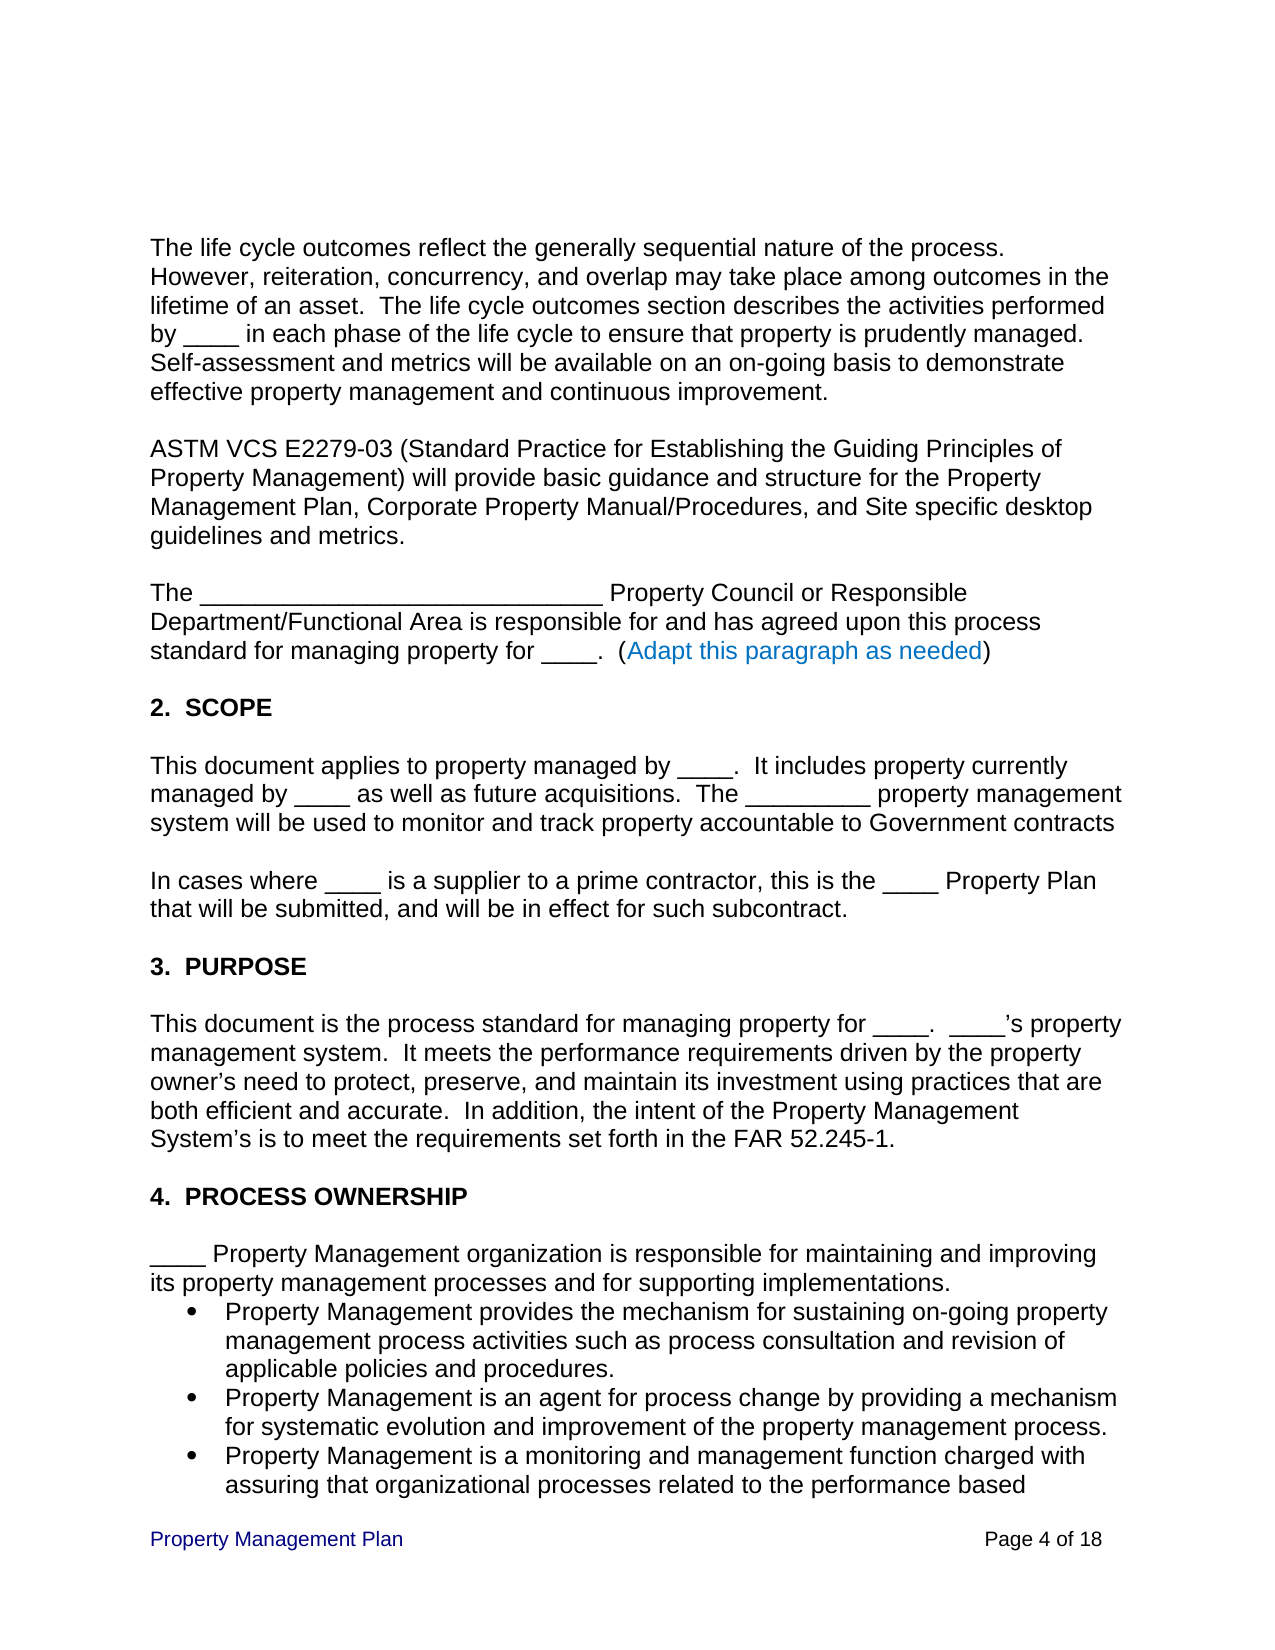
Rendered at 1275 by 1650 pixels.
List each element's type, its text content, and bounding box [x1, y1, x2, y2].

text This document applies to property managed by ____. It includes property currently managed by ____ as well as future acquisitions. The _________ property management system will be used to monitor and track property accountable to Government contracts [150, 751, 1125, 837]
text 2. SCOPE [150, 693, 1125, 722]
text In cases where ____ is a supplier to a prime contractor, this is the ____ Property Plan that will be submitted, and will be in effect for such subcontract. [150, 866, 1125, 923]
text ____ Property Management organization is responsible for maintaining and improving its property management processes and for supporting implementations. [150, 1239, 1125, 1297]
text The life cycle outcomes reflect the generally sequential nature of the process. However, reiteration, concurrency, and overlap may take place among outcomes in the lifetime of an asset. The life cycle outcomes section describes the activities performed by ____ in each phase of the life cycle to ensure that property is prudently managed. Self-assessment and metrics will be available on an on-going basis to demonstrate effective property management and continuous improvement. [150, 233, 1125, 406]
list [187, 1441, 1125, 1498]
text ASTM VCS E2279-03 (Standard Practice for Establishing the Guiding Principles of Property Management) will provide basic guidance and structure for the Property Management Plan, Corporate Property Manual/Procedures, and Site specific desktop guidelines and metrics. [150, 434, 1125, 549]
text This document is the process standard for managing property for ____. ____’s property management system. It meets the performance requirements driven by the property owner’s need to protect, preserve, and maintain its investment using practices that are both efficient and accurate. In addition, the intent of the Property Management System’s is to meet the requirements set forth in the FAR 52.245-1. [150, 1009, 1125, 1153]
list Property Management is an agent for process change by providing a mechanism for systematic evolution and improvement of the property management process. [187, 1383, 1125, 1441]
text 4. PROCESS OWNERSHIP [150, 1182, 1125, 1211]
list Property Management provides the mechanism for sustaining on-going property management process activities such as process consultation and revision of applicable policies and procedures. [187, 1297, 1125, 1383]
text 3. PURPOSE [150, 952, 1125, 981]
text The _____________________________ Property Council or Responsible Department/Functional Area is responsible for and has agreed upon this process standard for managing property for ____. (Adapt this paragraph as needed) [150, 578, 1125, 664]
